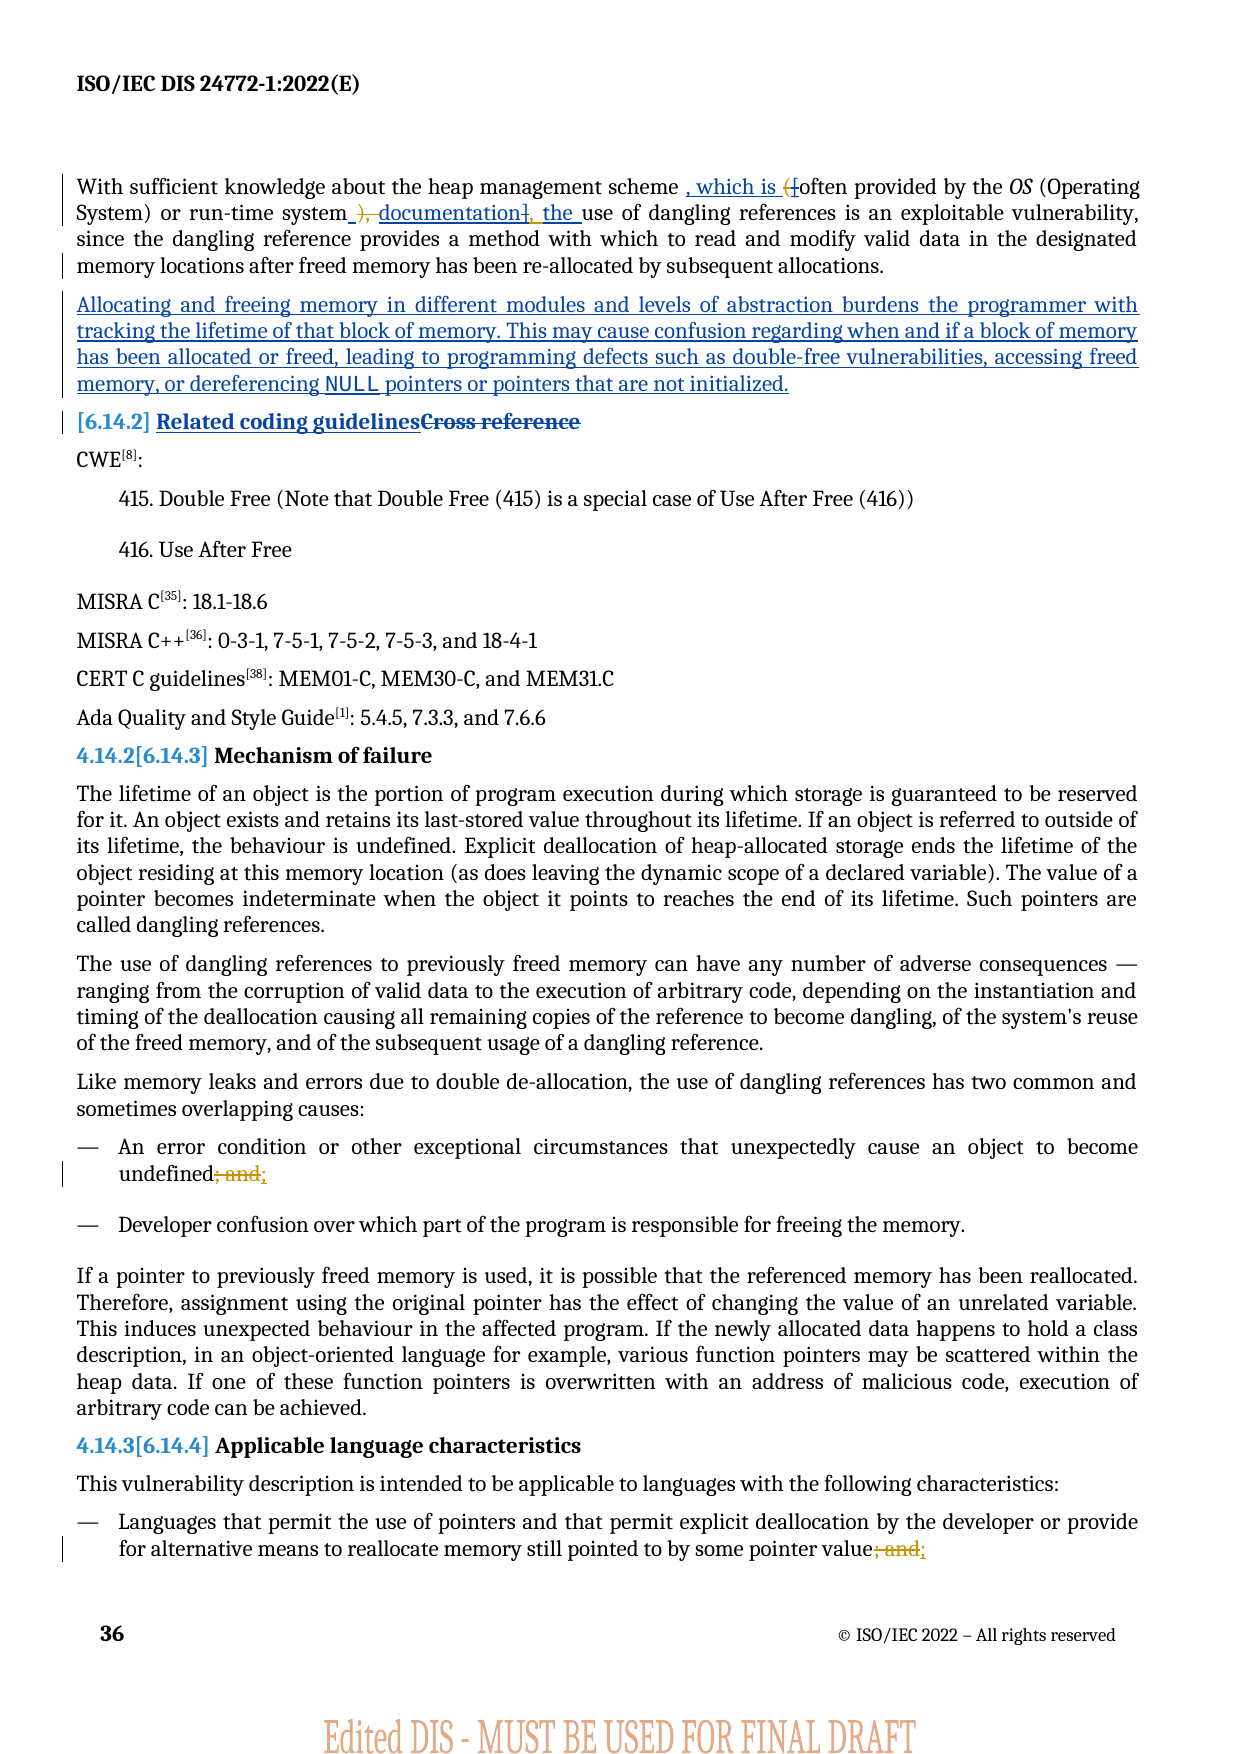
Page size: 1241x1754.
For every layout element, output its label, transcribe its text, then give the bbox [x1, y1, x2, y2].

text This vulnerability description is intended to be applicable to languages with the following characteristics: [76, 1470, 1140, 1497]
text If a pointer to previously freed memory is used, it is possible that the referenced memory has been reallocated. Therefore, assignment using the original pointer has the effect of changing the value of an unrelated variable. This induces unexpected behaviour in the affected program. If the newly allocated data happens to hold a class description, in an object-oriented language for example, various function pointers may be scattered within the heap data. If one of these function pointers is overwritten with an address of malicious code, execution of arbitrary code can be achieved. [76, 1263, 1140, 1421]
subtitle Mechanism of failure [76, 744, 1140, 768]
text Like memory leaks and errors due to double de-allocation, the use of dangling references has two common and sometimes overlapping causes: [76, 1069, 1140, 1122]
list — Languages that permit the use of pointers and that permit explicit deallocation by the developer or provide for alternative means to reallocate memory still pointed to by some pointer value [76, 1509, 1140, 1562]
subtitle Applicable language characteristics [76, 1434, 1140, 1458]
text The lifetime of an object is the portion of program execution during which storage is guaranteed to be reserved for it. An object exists and retains its last-stored value throughout its lifetime. If an object is referred to outside of its lifetime, the behaviour is undefined. Explicit deallocation of heap-allocated storage ends the lifetime of the object residing at this memory location (as does leaving the dynamic scope of a declared variable). The value of a pointer becomes indeterminate when the object it points to reaches the end of its lifetime. Such pointers are called dangling references. [76, 780, 1140, 938]
list — An error condition or other exceptional circumstances that unexpectedly cause an object to become undefined [76, 1134, 1140, 1187]
text The use of dangling references to previously freed memory can have any number of adverse consequences — ranging from the corruption of valid data to the execution of arbitrary code, depending on the instantiation and timing of the deallocation causing all remaining copies of the reference to become dangling, of the system's reuse of the freed memory, and of the subsequent usage of a dangling reference. [76, 951, 1140, 1056]
text With sufficient knowledge about the heap management scheme often provided by the OS (Operating System) or run-time systemuse of dangling references is an exploitable vulnerability, since the dangling reference provides a method with which to read and modify valid data in the designated memory locations after freed memory has been re-allocated by subsequent allocations. [76, 173, 1140, 279]
text MISRA C[35]: 18.1-18.6 [76, 588, 1140, 615]
text CWE[8]: [76, 447, 1140, 473]
list — Developer confusion over which part of the program is responsible for freeing the memory. [76, 1212, 1140, 1238]
text Ada Quality and Style Guide[1]: 5.4.5, 7.3.3, and 7.6.6 [76, 705, 1140, 731]
text CERT C guidelines[38]: MEM01-C, MEM30-C, and MEM31.C [76, 666, 1140, 693]
text MISRA C++[36]: 0-3-1, 7-5-1, 7-5-2, 7-5-3, and 18-4-1 [76, 627, 1140, 654]
text 415. Double Free (Note that Double Free (415) is a special case of Use After Free (416)) [118, 486, 1140, 512]
text 416. Use After Free [118, 537, 1140, 563]
